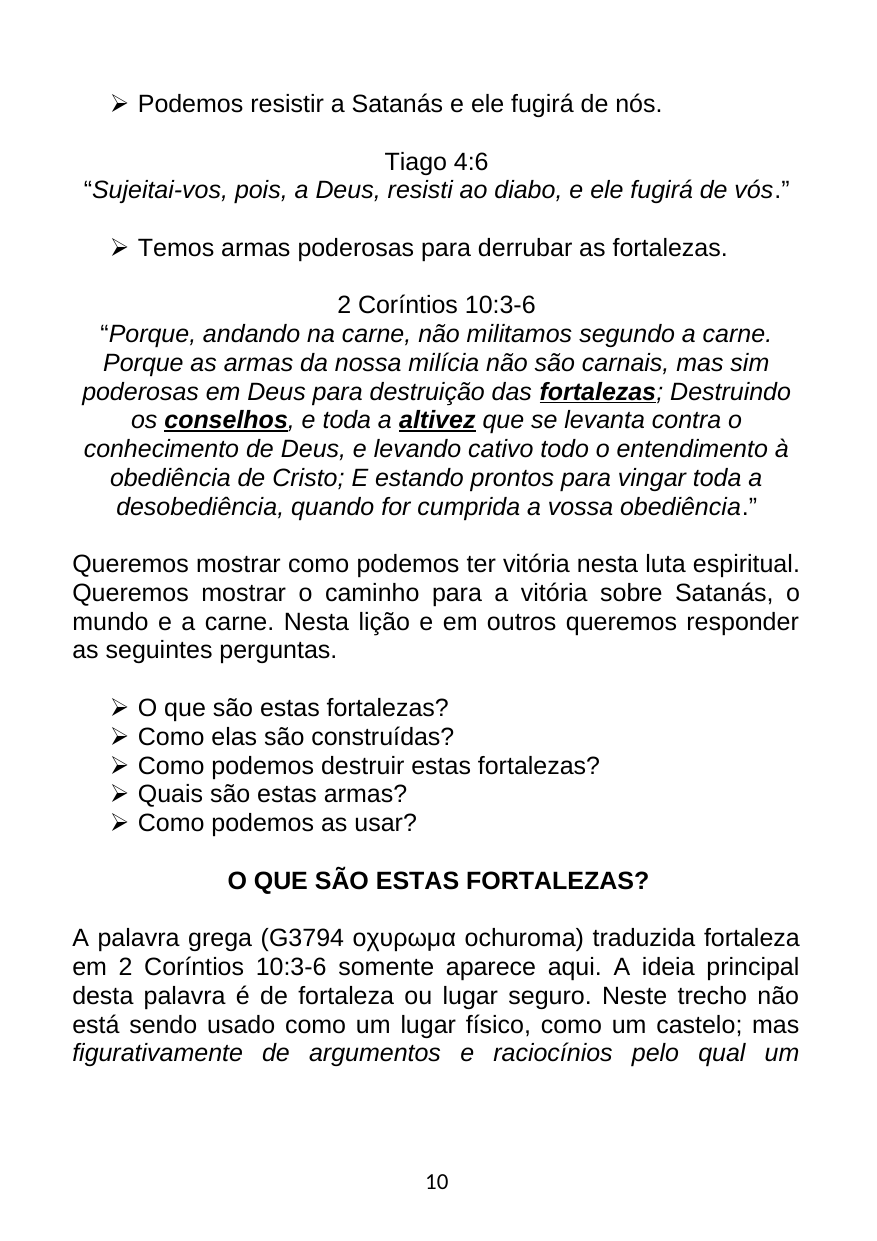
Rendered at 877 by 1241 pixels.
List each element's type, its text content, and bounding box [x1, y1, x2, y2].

text O QUE SÃO ESTAS FORTALEZAS? [72, 866, 801, 895]
list Podemos resistir a Satanás e ele fugirá de nós. [109, 89, 801, 118]
list Como podemos destruir estas fortalezas? [109, 751, 801, 779]
list Como elas são construídas? [109, 722, 801, 751]
list Temos armas poderosas para derrubar as fortalezas. [109, 233, 801, 262]
text “Sujeitai-vos, pois, a Deus, resisti ao diabo, e ele fugirá de vós.” [72, 175, 801, 204]
text Queremos mostrar como podemos ter vitória nesta luta espiritual. Queremos mostrar o caminho para a vitória sobre Satanás, o mundo e a carne. Nesta lição e em outros queremos responder as seguintes perguntas. [72, 549, 801, 664]
list O que são estas fortalezas? [109, 693, 801, 722]
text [72, 923, 801, 1067]
text Tiago 4:6 [72, 147, 801, 175]
text “Porque, andando na carne, não militamos segundo a carne. Porque as armas da nossa milícia não são carnais, mas sim poderosas em Deus para destruição das fortalezas; Destruindo os conselhos, e toda a altivez que se levanta contra o conhecimento de Deus, e levando cativo todo o entendimento à obediência de Cristo; E estando prontos para vingar toda a desobediência, quando for cumprida a vossa obediência.” [72, 319, 801, 520]
list Como podemos as usar? [109, 808, 801, 837]
list Quais são estas armas? [109, 779, 801, 808]
text 2 Coríntios 10:3-6 [72, 290, 801, 319]
